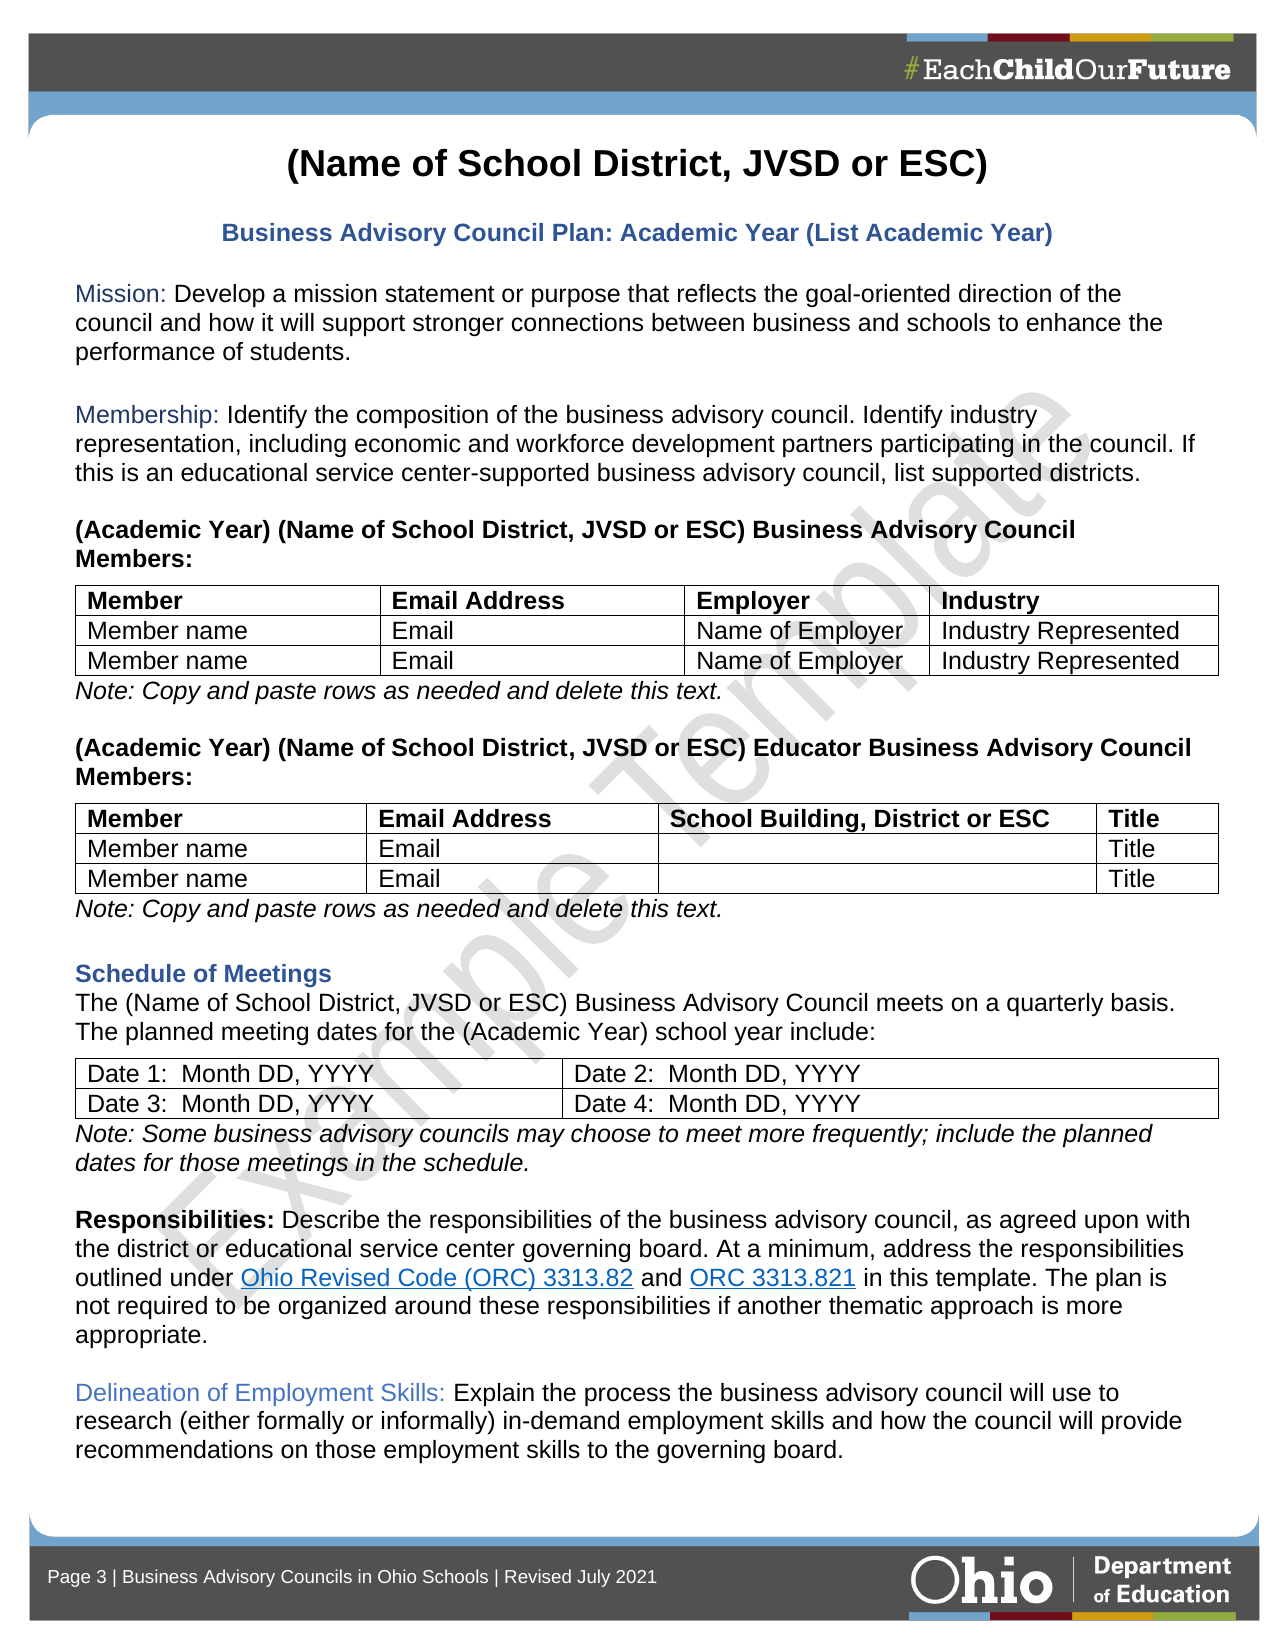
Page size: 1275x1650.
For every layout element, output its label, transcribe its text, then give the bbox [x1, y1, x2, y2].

table_cell Email [381, 616, 684, 645]
text (Academic Year) (Name of School District, JVSD or ESC) Educator Business Advisory Council Members: [75, 733, 1200, 791]
table_cell Member name [76, 834, 366, 863]
table_header Email Address [381, 586, 684, 615]
table_header Member [76, 804, 366, 833]
table_cell Industry Represented [930, 646, 1218, 674]
subtitle Membership: Identify the composition of the business advisory council. Identify industry representation, including economic and workforce development partners participating in the council. If this is an educational service center-supported business advisory council, list supported districts. [75, 400, 1200, 486]
table_cell [659, 834, 1096, 863]
text (Name of School District, JVSD or ESC) [75, 142, 1200, 185]
table_cell Member name [76, 616, 380, 645]
table_cell Email [367, 834, 658, 863]
text The (Name of School District, JVSD or ESC) Business Advisory Council meets on a quarterly basis. The planned meeting dates for the (Academic Year) school year include: [75, 988, 1200, 1046]
text Note: Some business advisory councils may choose to meet more frequently; include the planned dates for those meetings in the schedule. [75, 1119, 1200, 1176]
table_cell Name of Employer [685, 646, 929, 674]
table_cell Email [381, 646, 684, 674]
table_header Date 1: Month DD, YYYY [76, 1059, 562, 1088]
subtitle Business Advisory Council Plan: Academic Year (List Academic Year) [75, 218, 1200, 246]
text Responsibilities: Describe the responsibilities of the business advisory council, as agreed upon with the district or educational service center governing board. At a minimum, address the responsibilities outlined under Ohio Revised Code (ORC) 3313.82 and ORC 3313.821 in this template. The plan is not required to be organized around these responsibilities if another thematic approach is more appropriate. [75, 1205, 1200, 1349]
table_cell Name of Employer [685, 616, 929, 645]
table_cell Title [1097, 864, 1218, 892]
table_cell Member name [76, 646, 380, 674]
table_cell Title [1097, 834, 1218, 863]
table_header Email Address [367, 804, 658, 833]
text Delineation of Employment Skills: Explain the process the business advisory council will use to research (either formally or informally) in-demand employment skills and how the council will provide recommendations on those employment skills to the governing board. [75, 1377, 1200, 1464]
table_header Employer [685, 586, 929, 615]
table_header Date 2: Month DD, YYYY [563, 1059, 1218, 1088]
text (Academic Year) (Name of School District, JVSD or ESC) Business Advisory Council Members: [75, 515, 1200, 573]
subtitle Mission: Develop a mission statement or purpose that reflects the goal-oriented direction of the council and how it will support stronger connections between business and schools to enhance the performance of students. [75, 279, 1200, 366]
table_cell [659, 864, 1096, 892]
table_cell Member name [76, 864, 366, 892]
table_header Member [76, 586, 380, 615]
picture [0, 1503, 1275, 1649]
table_header School Building, District or ESC [659, 804, 1096, 833]
table_cell Date 4: Month DD, YYYY [563, 1089, 1218, 1118]
table_cell Email [367, 864, 658, 892]
subtitle Schedule of Meetings [75, 959, 1200, 988]
text Note: Copy and paste rows as needed and delete this text. [75, 894, 1200, 922]
picture [0, 1, 1274, 195]
text Note: Copy and paste rows as needed and delete this text. [75, 676, 1200, 704]
table_cell Date 3: Month DD, YYYY [76, 1089, 562, 1118]
table_cell Industry Represented [930, 616, 1218, 645]
table_header Title [1097, 804, 1218, 833]
table_header Industry [930, 586, 1218, 615]
